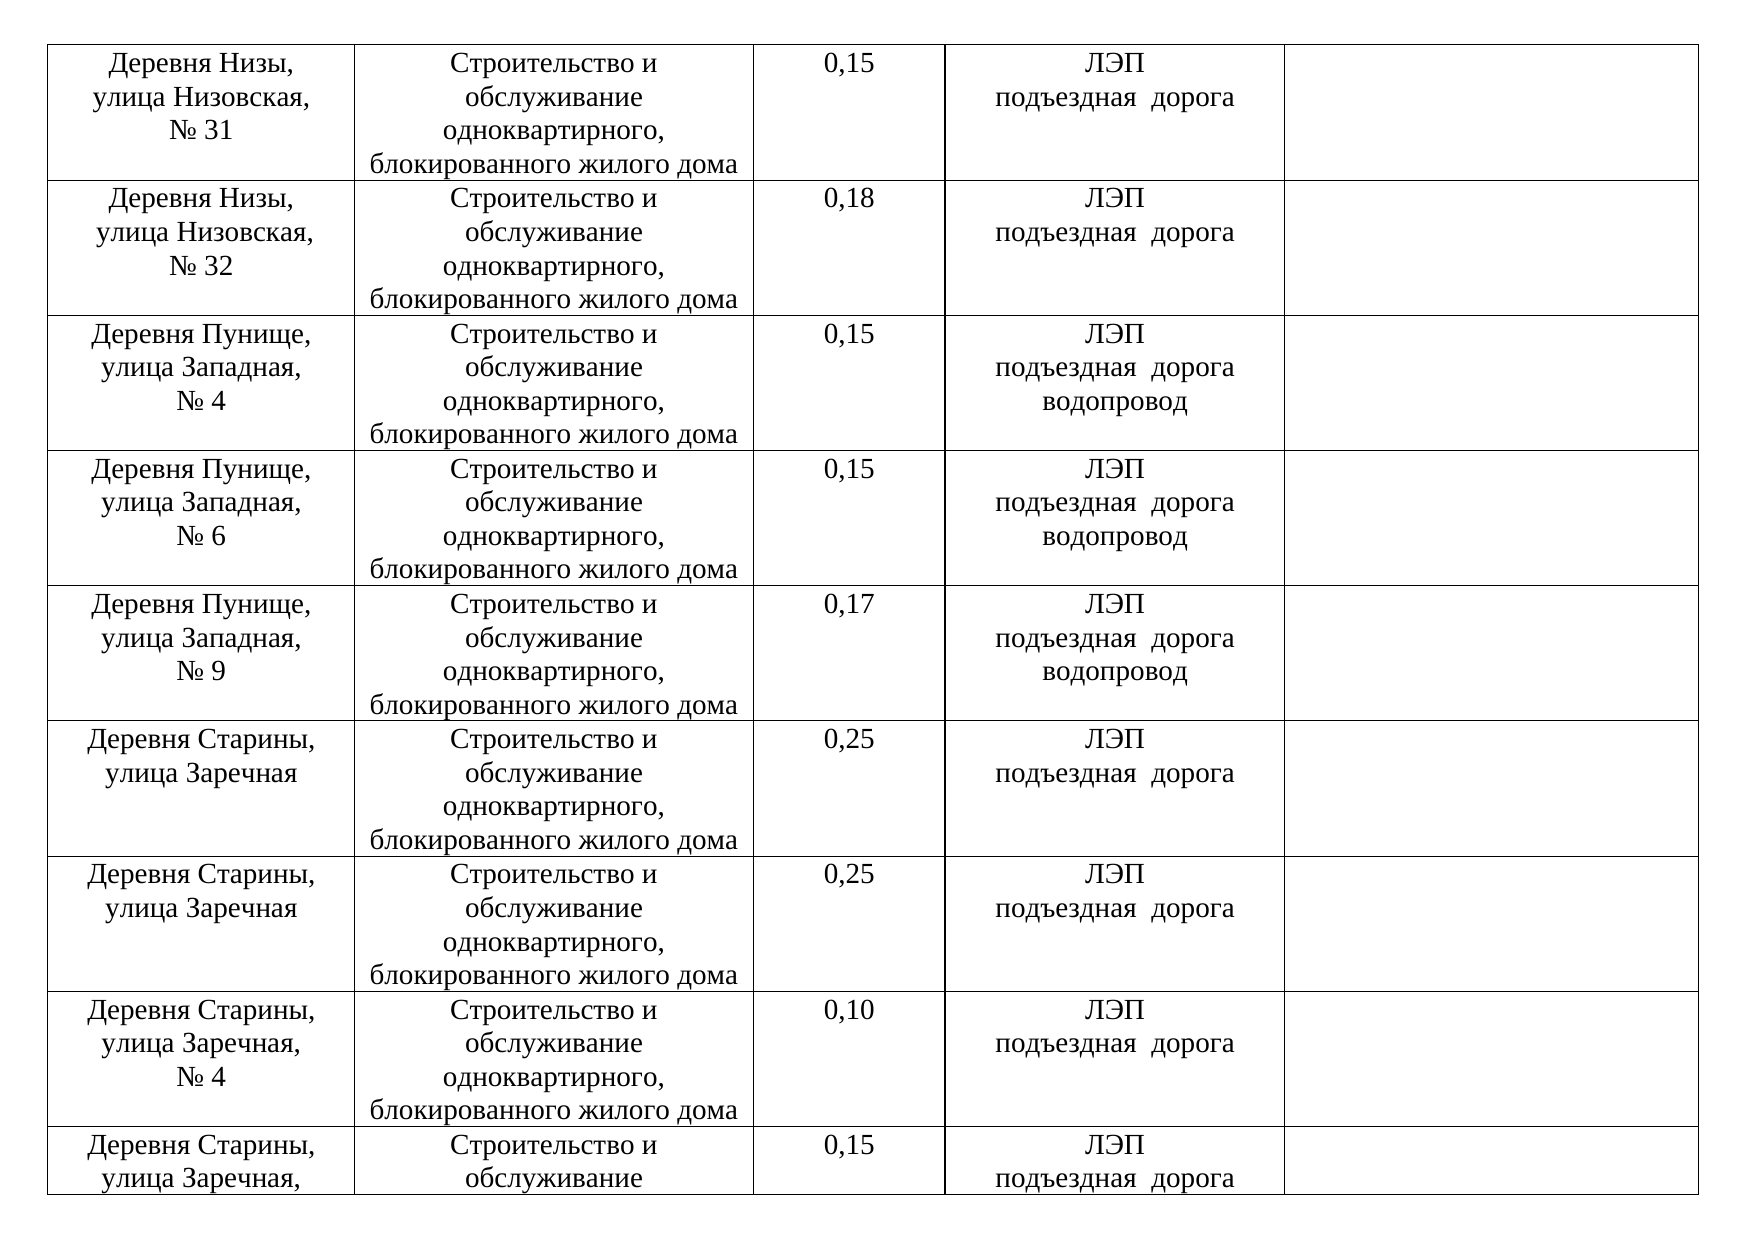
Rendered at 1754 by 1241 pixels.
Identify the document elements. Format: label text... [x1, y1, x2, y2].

table_cell Деревня Пунище, улица Западная, № 6 [48, 451, 354, 585]
table_cell Деревня Пунище, улица Западная, № 4 [48, 316, 354, 450]
table_cell [1285, 992, 1698, 1126]
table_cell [355, 181, 753, 315]
table_cell Деревня Старины, улица Заречная, № 4 [48, 992, 354, 1126]
table_cell 0,10 [754, 992, 944, 1126]
table_cell [1285, 316, 1698, 450]
table_cell 0,15 [754, 1127, 944, 1194]
table_cell 0,17 [754, 586, 944, 720]
table_cell ЛЭП подъездная дорога [946, 721, 1284, 856]
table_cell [355, 45, 753, 179]
table_cell ЛЭП подъездная дорога [946, 992, 1284, 1126]
table_cell 0,15 [754, 316, 944, 450]
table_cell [48, 1127, 354, 1194]
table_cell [355, 992, 753, 1126]
table_cell 0,18 [754, 181, 944, 315]
table_cell Деревня Низы, улица Низовская, № 31 [48, 45, 354, 179]
table_cell ЛЭП подъездная дорога водопровод [946, 451, 1284, 585]
table_cell Строительство и обслуживание одноквартирного, блокированного жилого дома [355, 857, 753, 991]
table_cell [355, 1127, 753, 1194]
table_cell ЛЭП подъездная дорога [946, 181, 1284, 315]
table_cell [1285, 181, 1698, 315]
table_cell 0,25 [754, 721, 944, 856]
table_cell [1285, 857, 1698, 991]
table_cell 0,15 [754, 45, 944, 179]
table_cell Строительство и обслуживание одноквартирного, блокированного жилого дома [355, 721, 753, 856]
table_cell [1285, 586, 1698, 720]
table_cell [946, 45, 1284, 179]
table_cell [1285, 451, 1698, 585]
table_cell [1285, 1127, 1698, 1194]
table_cell Деревня Старины, улица Заречная [48, 721, 354, 856]
table_cell ЛЭП подъездная дорога водопровод [946, 316, 1284, 450]
table_cell 0,25 [754, 857, 944, 991]
table_cell Строительство и обслуживание одноквартирного, блокированного жилого дома [355, 586, 753, 720]
table_cell 0,15 [754, 451, 944, 585]
table_cell [1285, 45, 1698, 179]
table_cell Строительство и обслуживание одноквартирного, блокированного жилого дома [355, 451, 753, 585]
table_cell Строительство и обслуживание одноквартирного, блокированного жилого дома [355, 316, 753, 450]
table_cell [946, 1127, 1284, 1194]
table_cell [1285, 721, 1698, 856]
table_cell Деревня Старины, улица Заречная [48, 857, 354, 991]
table_cell Деревня Низы, улица Низовская, № 32 [48, 181, 354, 315]
table_cell ЛЭП подъездная дорога водопровод [946, 586, 1284, 720]
table_cell Деревня Пунище, улица Западная, № 9 [48, 586, 354, 720]
table_cell ЛЭП подъездная дорога [946, 857, 1284, 991]
